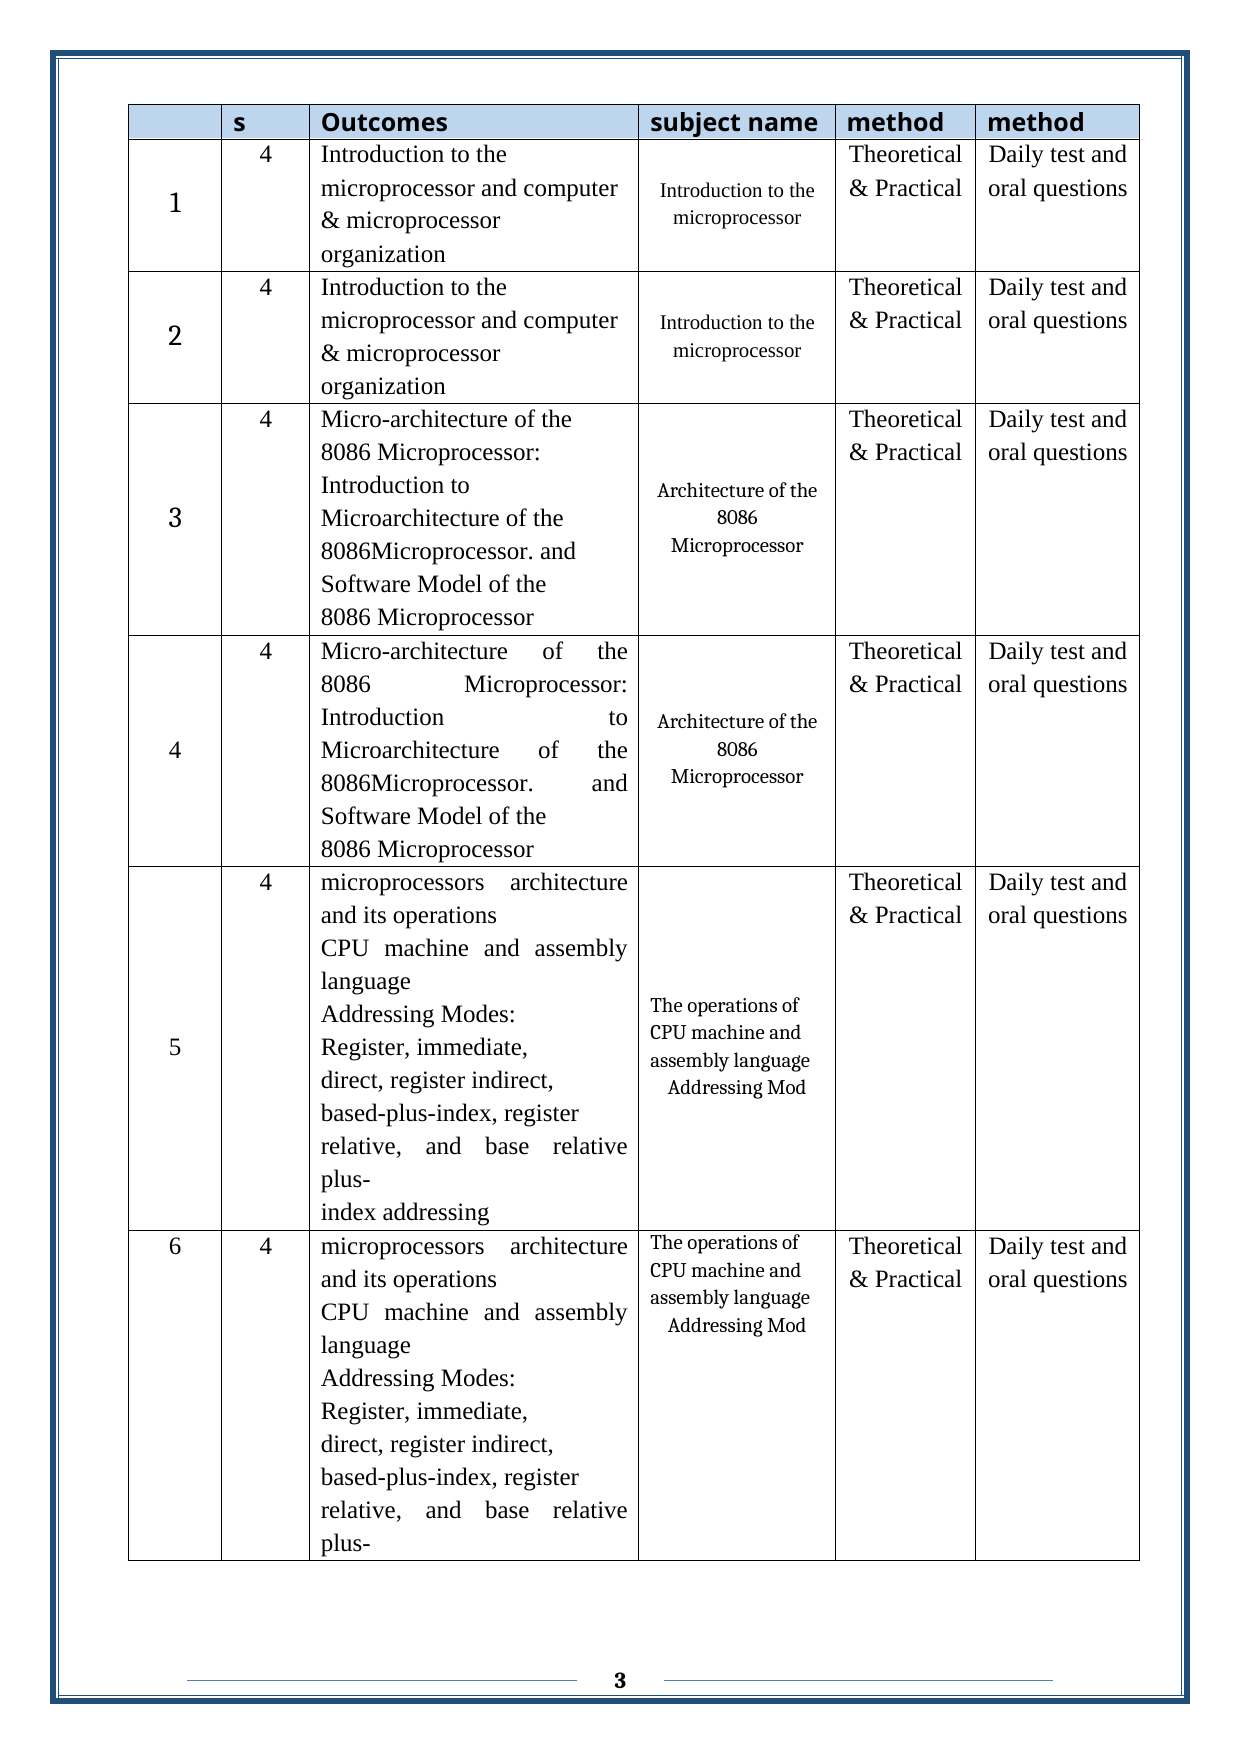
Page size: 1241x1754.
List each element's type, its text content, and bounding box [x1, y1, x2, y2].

table_cell Introduction to the microprocessor and computer & microprocessor organization [310, 272, 638, 403]
table_cell Daily test and oral questions [976, 272, 1139, 403]
table_cell 3 [129, 404, 221, 635]
table_cell 4 [222, 636, 309, 866]
table_cell 4 [222, 1231, 309, 1560]
table_cell 4 [222, 140, 309, 271]
table_cell Introduction to the microprocessor [639, 272, 835, 403]
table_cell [976, 1231, 1139, 1560]
table_cell Theoretical & Practical [836, 140, 975, 271]
table_cell Micro-architecture of the 8086 Microprocessor: Introduction to Microarchitecture of the 8086Microprocessor. and Software Model of the 8086 Microprocessor [310, 404, 638, 635]
table_cell Hours [222, 105, 309, 138]
table_cell Architecture of the 8086 Microprocessor [639, 636, 835, 866]
table_cell Daily test and oral questions [976, 636, 1139, 866]
table_cell The operations of CPU machine and assembly language Addressing Mod [639, 867, 835, 1230]
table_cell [836, 1231, 975, 1560]
table_cell Week [129, 105, 221, 138]
table_cell 4 [222, 404, 309, 635]
table_cell Daily test and oral questions [976, 867, 1139, 1230]
table_cell Introduction to the microprocessor and computer & microprocessor organization [310, 140, 638, 271]
table_cell 4 [222, 867, 309, 1230]
table_cell Theoretical & Practical [836, 404, 975, 635]
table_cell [310, 105, 638, 138]
table_cell Theoretical & Practical [836, 272, 975, 403]
table_cell Architecture of the 8086 Microprocessor [639, 404, 835, 635]
table_cell 4 [222, 272, 309, 403]
table_cell Theoretical & Practical [836, 867, 975, 1230]
table_cell Learning method [836, 105, 975, 138]
table_cell 5 [129, 867, 221, 1230]
table_cell Micro-architecture of the 8086 Microprocessor: Introduction to Microarchitecture of the 8086Microprocessor. and Software Model of the 8086 Microprocessor [310, 636, 638, 866]
table_cell Daily test and oral questions [976, 140, 1139, 271]
table_cell Introduction to the microprocessor [639, 140, 835, 271]
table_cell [639, 105, 835, 138]
table_cell 2 [129, 272, 221, 403]
table_cell 4 [129, 636, 221, 866]
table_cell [639, 1231, 835, 1560]
table_cell 6 [129, 1231, 221, 1560]
table_cell Evaluation method [976, 105, 1139, 138]
table_cell Theoretical & Practical [836, 636, 975, 866]
table_cell Daily test and oral questions [976, 404, 1139, 635]
table_cell 1 [129, 140, 221, 271]
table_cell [310, 1231, 638, 1560]
